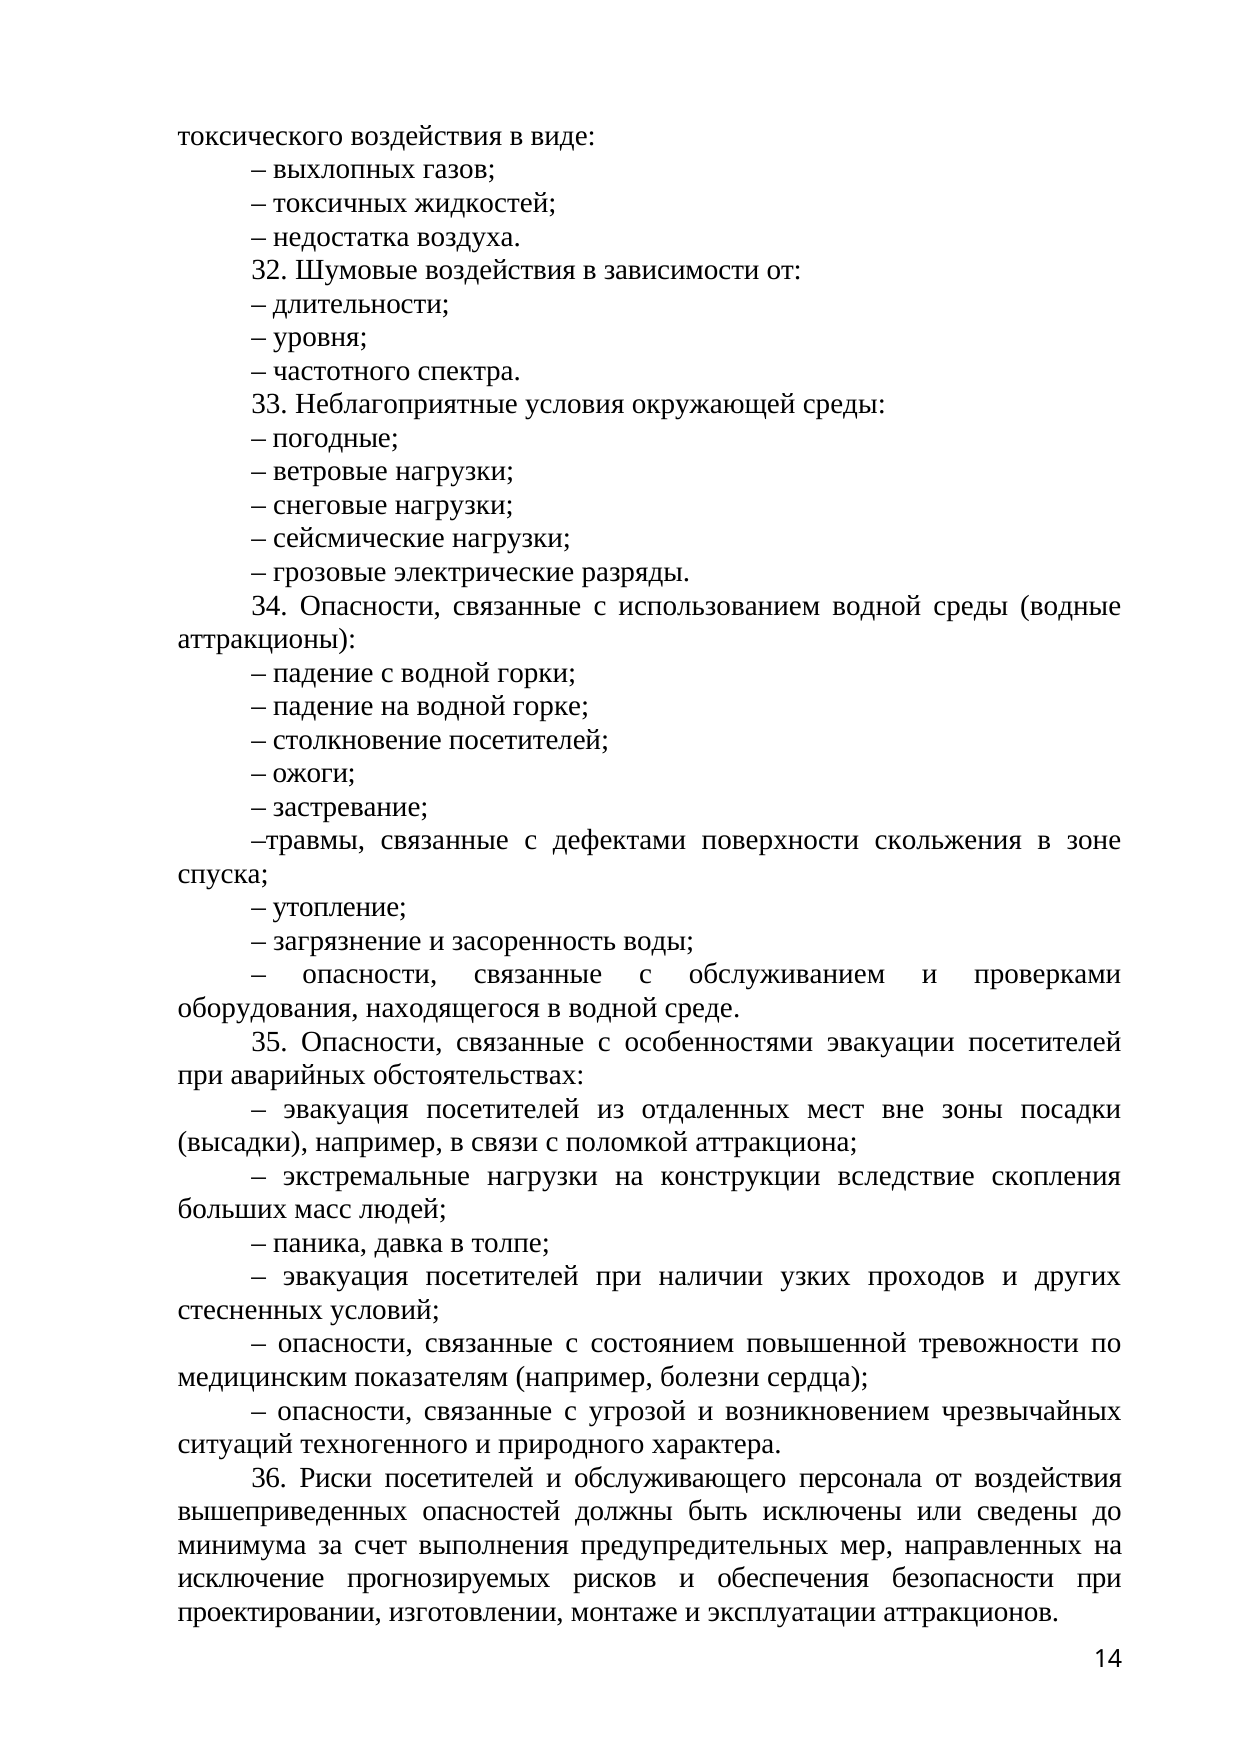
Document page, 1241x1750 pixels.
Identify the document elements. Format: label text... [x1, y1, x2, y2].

text – утопление; [177, 889, 1122, 923]
text 33. Неблагоприятные условия окружающей среды: [177, 386, 1122, 420]
text – погодные; [177, 420, 1122, 453]
text 35. Опасности, связанные с особенностями эвакуации посетителей при аварийных обстоятельствах: [177, 1024, 1122, 1091]
text – столкновение посетителей; [177, 722, 1122, 755]
text – выхлопных газов; [177, 152, 1122, 185]
text – грозовые электрические разряды. [177, 554, 1122, 588]
text – токсичных жидкостей; [177, 185, 1122, 219]
text – ожоги; [177, 755, 1122, 789]
text – эвакуация посетителей при наличии узких проходов и других стесненных условий; [177, 1258, 1122, 1326]
text – паника, давка в толпе; [177, 1225, 1122, 1258]
text – опасности, связанные с угрозой и возникновением чрезвычайных ситуаций техногенного и природного характера. [177, 1393, 1122, 1460]
text – недостатка воздуха. [177, 219, 1122, 252]
text – загрязнение и засоренность воды; [177, 923, 1122, 957]
text – застревание; [177, 789, 1122, 822]
text – опасности, связанные с обслуживанием и проверками оборудования, находящегося в водной среде. [177, 957, 1122, 1024]
text – экстремальные нагрузки на конструкции вследствие скопления больших масс людей; [177, 1158, 1122, 1225]
text – падение на водной горке; [177, 688, 1122, 722]
text – опасности, связанные с состоянием повышенной тревожности по медицинским показателям (например, болезни сердца); [177, 1326, 1122, 1393]
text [177, 118, 1122, 152]
text – сейсмические нагрузки; [177, 521, 1122, 554]
text – падение с водной горки; [177, 655, 1122, 688]
text – частотного спектра. [177, 353, 1122, 386]
text –травмы, связанные с дефектами поверхности скольжения в зоне спуска; [177, 822, 1122, 889]
text 32. Шумовые воздействия в зависимости от: [177, 252, 1122, 286]
text – эвакуация посетителей из отдаленных мест вне зоны посадки (высадки), например, в связи с поломкой аттракциона; [177, 1091, 1122, 1158]
text – уровня; [177, 319, 1122, 353]
text 36. Риски посетителей и обслуживающего персонала от воздействия вышеприведенных опасностей должны быть исключены или сведены до минимума за счет выполнения предупредительных мер, направленных на исключение прогнозируемых рисков и обеспечения безопасности при проектировании, изготовлении, монтаже и эксплуатации аттракционов. [177, 1460, 1122, 1627]
text – ветровые нагрузки; [177, 453, 1122, 487]
text 34. Опасности, связанные с использованием водной среды (водные аттракционы): [177, 588, 1122, 655]
text – снеговые нагрузки; [177, 487, 1122, 521]
text – длительности; [177, 286, 1122, 319]
